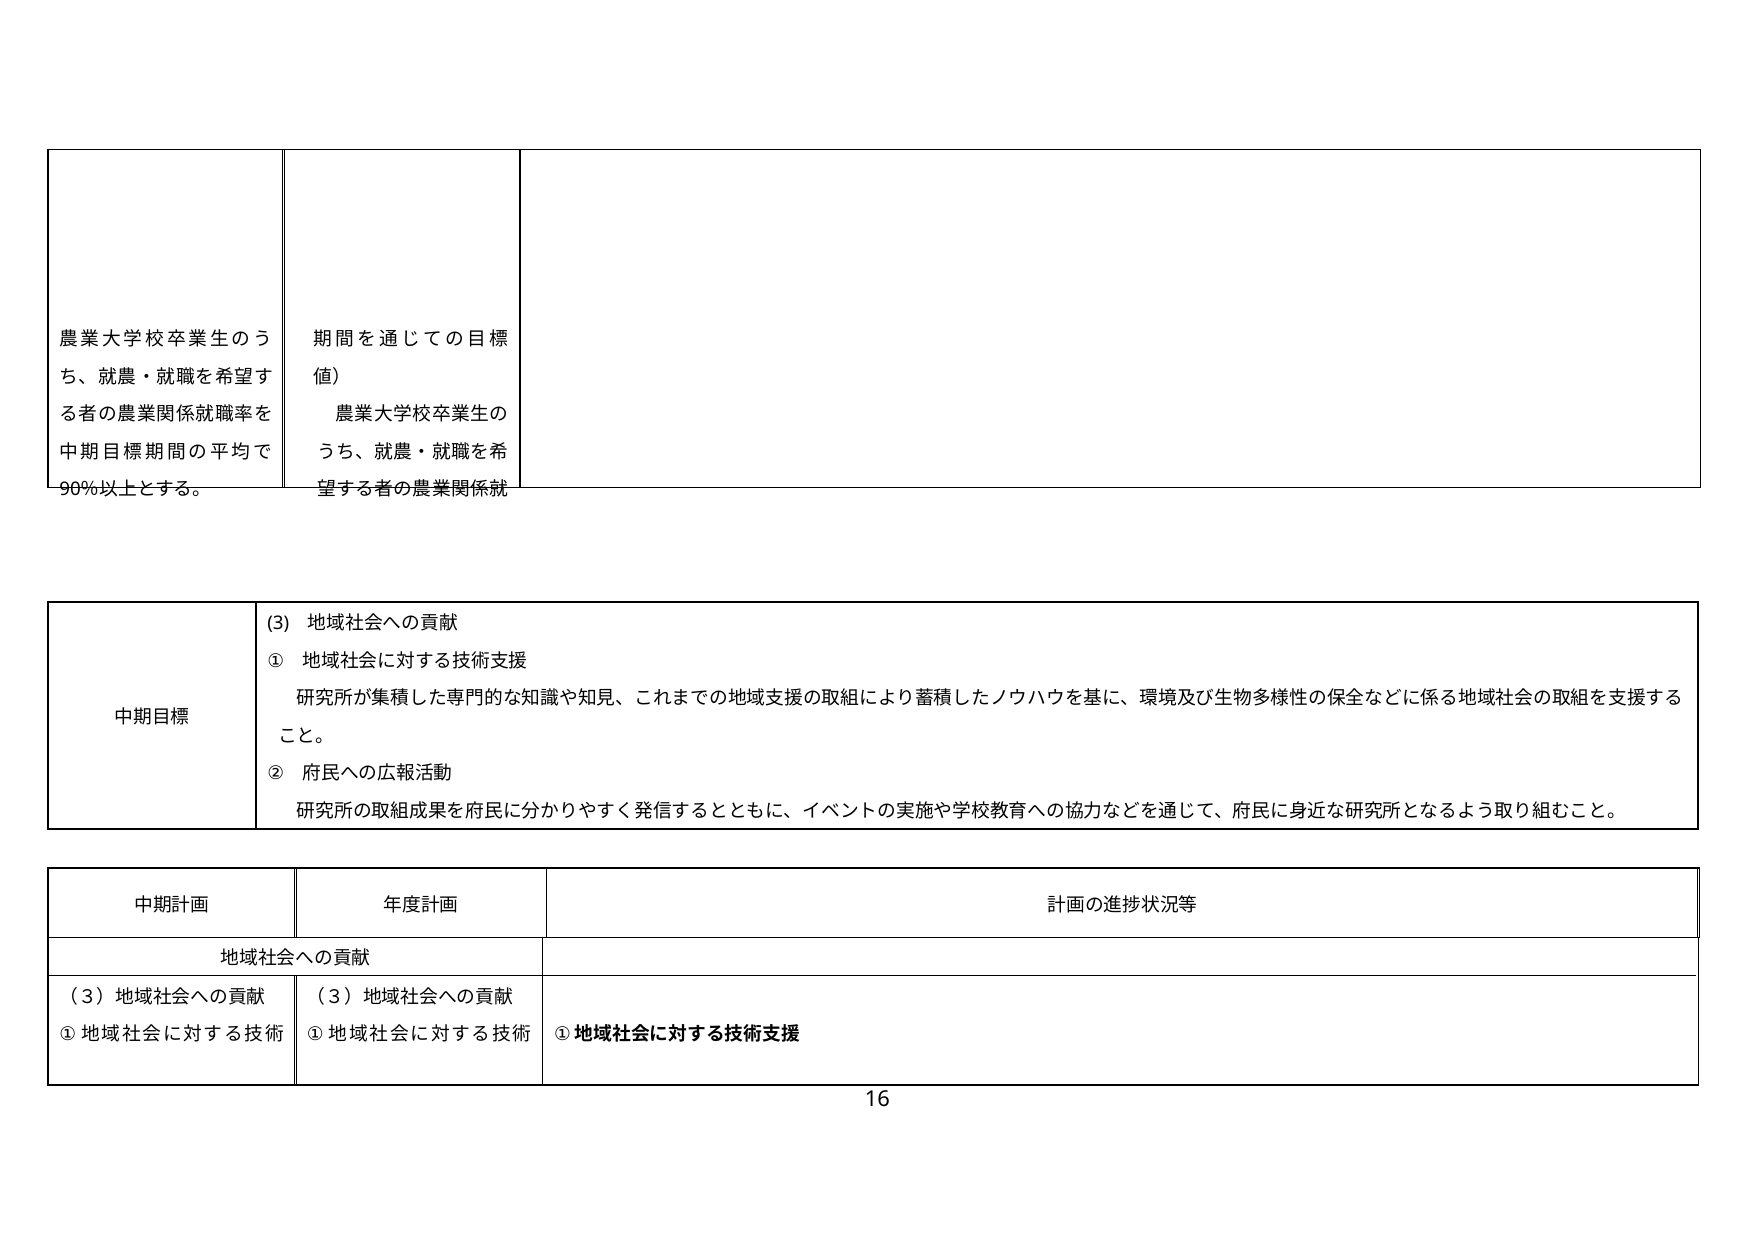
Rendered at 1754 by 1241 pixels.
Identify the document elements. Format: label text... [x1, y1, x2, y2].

table_cell [543, 938, 1698, 975]
table_header (3) 地域社会への貢献 ① 地域社会に対する技術支援 研究所が集積した専門的な知識や知見、これまでの地域支援の取組により蓄積したノウハウを基に、環境及び生物多様性の保全などに係る地域社会の取組を支援すること。 ② 府民への広報活動 研究所の取組成果を府民に分かりやすく発信するとともに、イベントの実施や学校教育への協力などを通じて、府民に身近な研究所となるよう取り組むこと。 [257, 603, 1697, 828]
table_header 中期計画 [49, 869, 294, 937]
table_header 計画の進捗状況等 [547, 869, 1697, 937]
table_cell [543, 975, 1698, 1084]
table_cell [49, 976, 294, 1084]
table_header 中期目標 [49, 603, 255, 828]
table_header 年度計画 [297, 869, 546, 937]
table_cell 地域社会への貢献 [49, 938, 542, 975]
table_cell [297, 976, 542, 1084]
